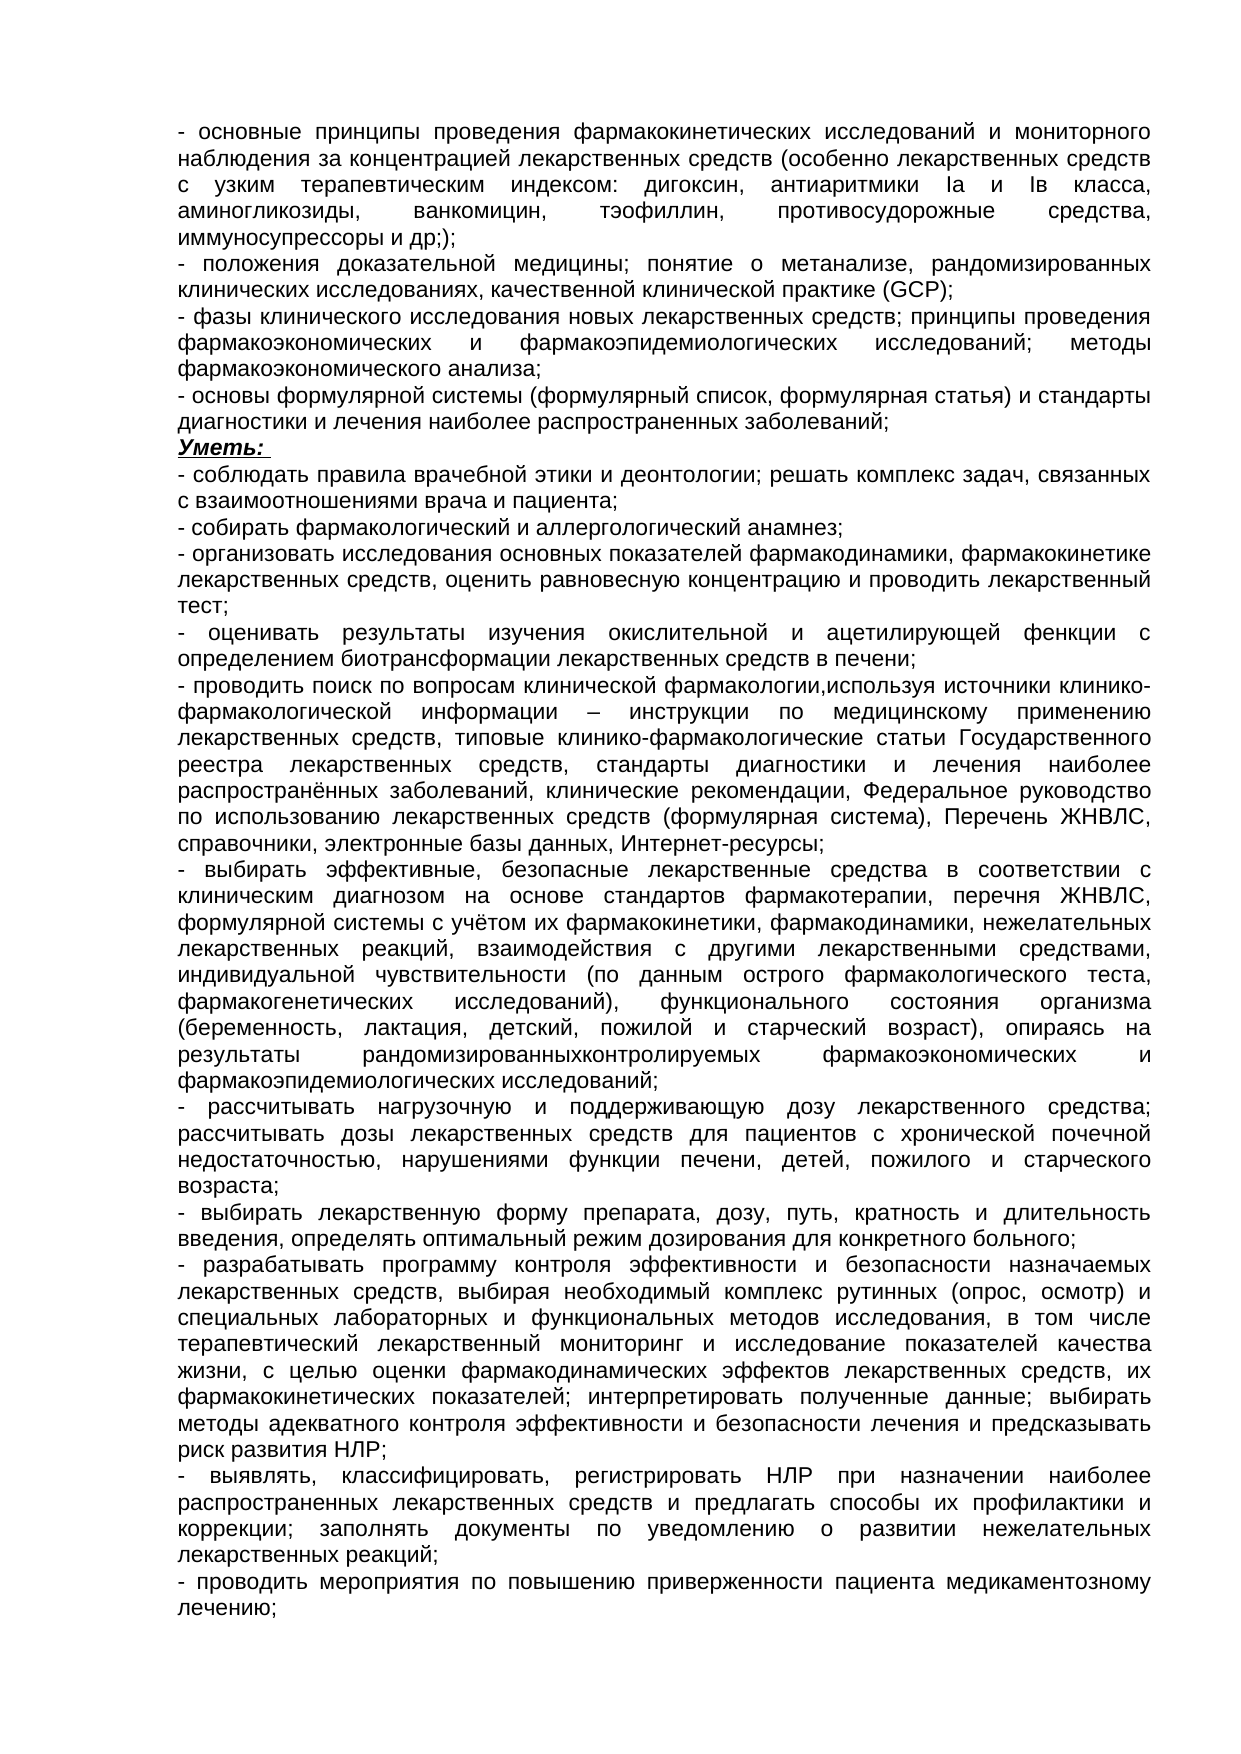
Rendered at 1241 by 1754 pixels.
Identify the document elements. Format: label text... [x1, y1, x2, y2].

text - разрабатывать программу контроля эффективности и безопасности назначаемых лекарственных средств, выбирая необходимый комплекс рутинных (опрос, осмотр) и специальных лабораторных и функциональных методов исследования, в том числе терапевтический лекарственный мониторинг и исследование показателей качества жизни, с целью оценки фармакодинамических эффектов лекарственных средств, их фармакокинетических показателей; интерпретировать полученные данные; выбирать методы адекватного контроля эффективности и безопасности лечения и предсказывать риск развития НЛР; [177, 1251, 1152, 1462]
text - рассчитывать нагрузочную и поддерживающую дозу лекарственного средства; рассчитывать дозы лекарственных средств для пациентов с хронической почечной недостаточностью, нарушениями функции печени, детей, пожилого и старческого возраста; [177, 1093, 1152, 1199]
text - выбирать лекарственную форму препарата, дозу, путь, кратность и длительность введения, определять оптимальный режим дозирования для конкретного больного; [177, 1199, 1152, 1251]
text - проводить поиск по вопросам клинической фармакологии,используя источники клинико-фармакологической информации – инструкции по медицинскому применению лекарственных средств, типовые клинико-фармакологические статьи Государственного реестра лекарственных средств, стандарты диагностики и лечения наиболее распространённых заболеваний, клинические рекомендации, Федеральное руководство по использованию лекарственных средств (формулярная система), Перечень ЖНВЛС, справочники, электронные базы данных, Интернет-ресурсы; [177, 672, 1152, 856]
text - положения доказательной медицины; понятие о метанализе, рандомизированных клинических исследованиях, качественной клинической практике (GCP); [177, 250, 1152, 303]
text - выбирать эффективные, безопасные лекарственные средства в соответствии с клиническим диагнозом на основе стандартов фармакотерапии, перечня ЖНВЛС, формулярной системы с учётом их фармакокинетики, фармакодинамики, нежелательных лекарственных реакций, взаимодействия с другими лекарственными средствами, индивидуальной чувствительности (по данным острого фармакологического теста, фармакогенетических исследований), функционального состояния организма (беременность, лактация, детский, пожилой и старческий возраст), опираясь на результаты рандомизированныхконтролируемых фармакоэкономических и фармакоэпидемиологических исследований; [177, 856, 1152, 1093]
text - фазы клинического исследования новых лекарственных средств; принципы проведения фармакоэкономических и фармакоэпидемиологических исследований; методы фармакоэкономического анализа; [177, 303, 1152, 382]
text - выявлять, классифицировать, регистрировать НЛР при назначении наиболее распространенных лекарственных средств и предлагать способы их профилактики и коррекции; заполнять документы по уведомлению о развитии нежелательных лекарственных реакций; [177, 1462, 1152, 1568]
text - собирать фармакологический и аллергологический анамнез; [177, 513, 1152, 540]
text - организовать исследования основных показателей фармакодинамики, фармакокинетике лекарственных средств, оценить равновесную концентрацию и проводить лекарственный тест; [177, 540, 1152, 619]
text - соблюдать правила врачебной этики и деонтологии; решать комплекс задач, связанных с взаимоотношениями врача и пациента; [177, 461, 1152, 513]
text Уметь: [177, 434, 1152, 461]
text - оценивать результаты изучения окислительной и ацетилирующей фенкции с определением биотрансформации лекарственных средств в печени; [177, 619, 1152, 672]
text - основы формулярной системы (формулярный список, формулярная статья) и стандарты диагностики и лечения наиболее распространенных заболеваний; [177, 382, 1152, 434]
text - основные принципы проведения фармакокинетических исследований и мониторного наблюдения за концентрацией лекарственных средств (особенно лекарственных средств с узким терапевтическим индексом: дигоксин, антиаритмики Ia и Iв класса, аминогликозиды, ванкомицин, тэофиллин, противосудорожные средства, иммуносупрессоры и др;); [177, 118, 1152, 250]
text - проводить мероприятия по повышению приверженности пациента медикаментозному лечению; [177, 1568, 1152, 1620]
